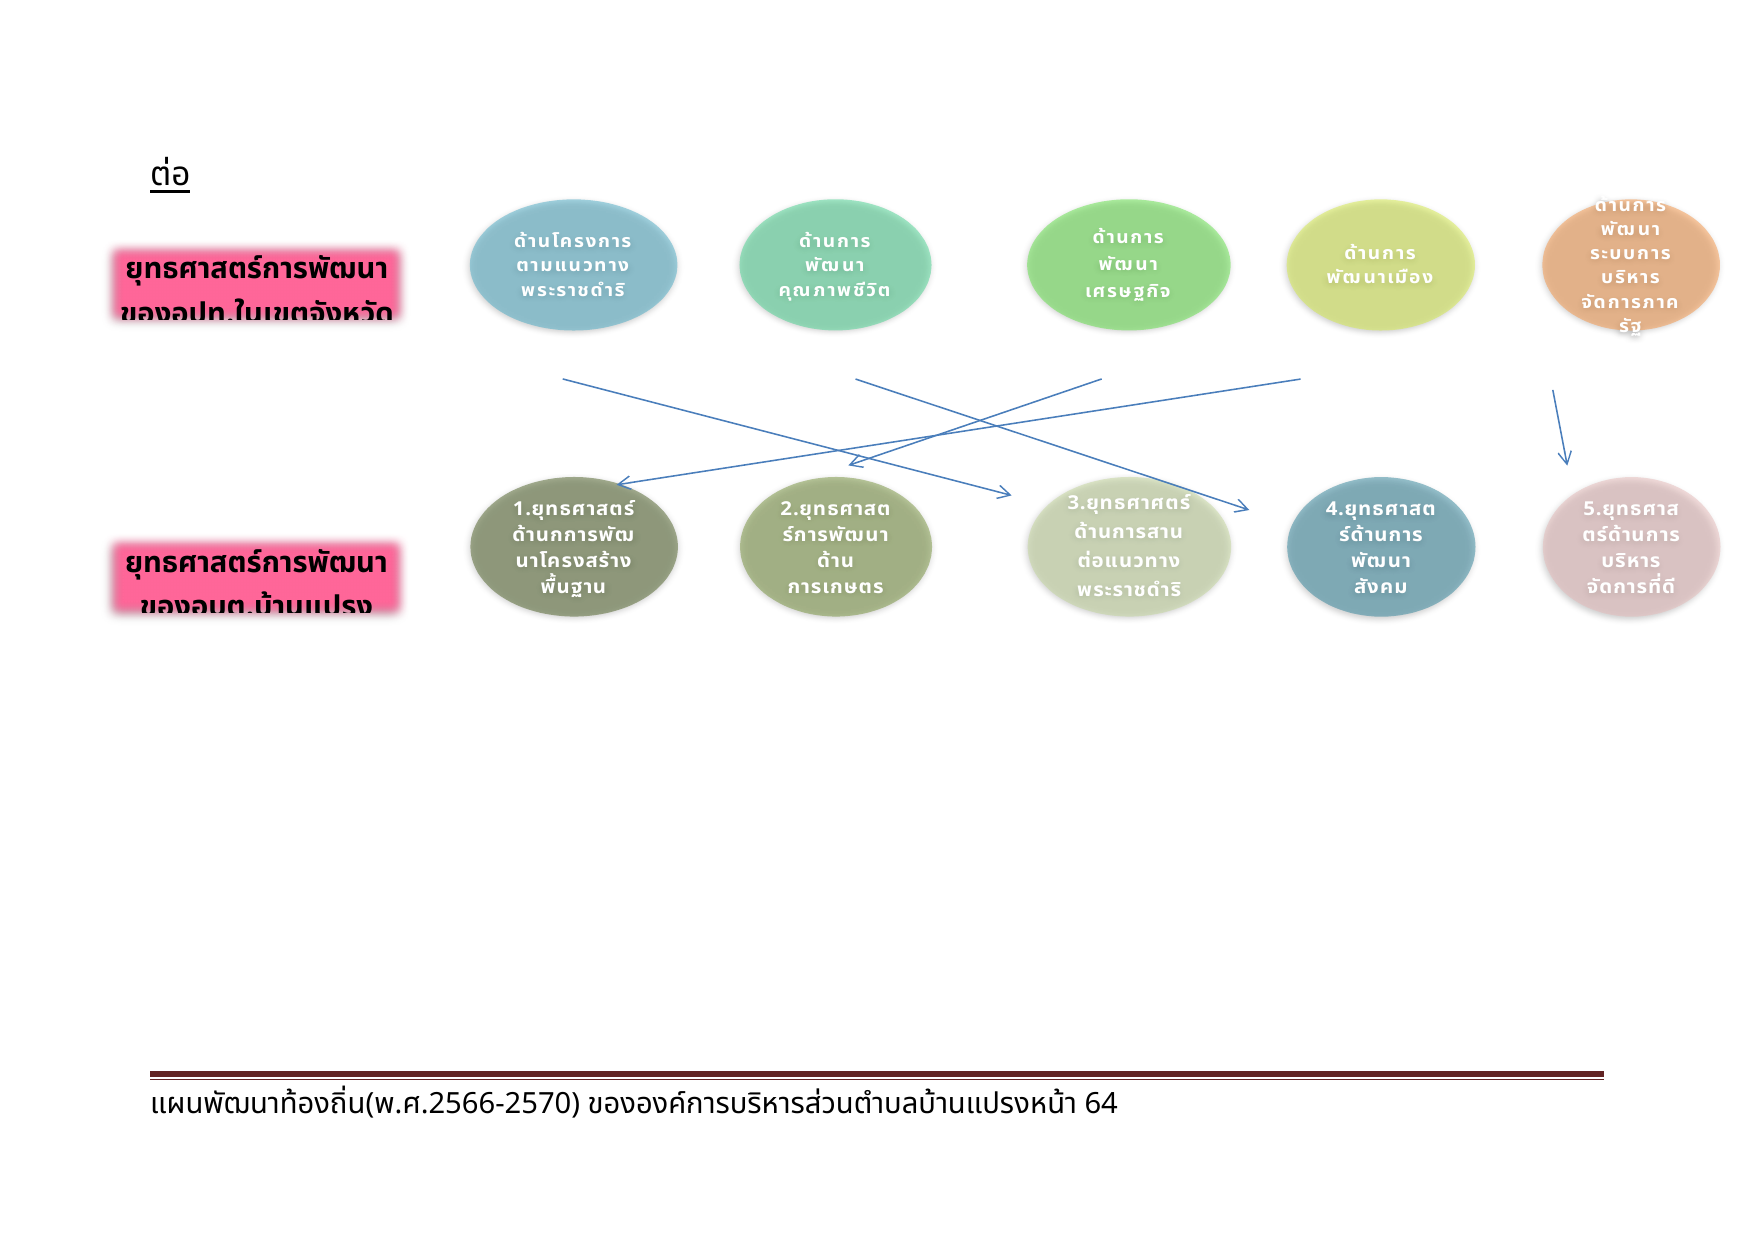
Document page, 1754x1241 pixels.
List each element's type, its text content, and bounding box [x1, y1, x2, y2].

text ต่อ [150, 150, 1604, 200]
